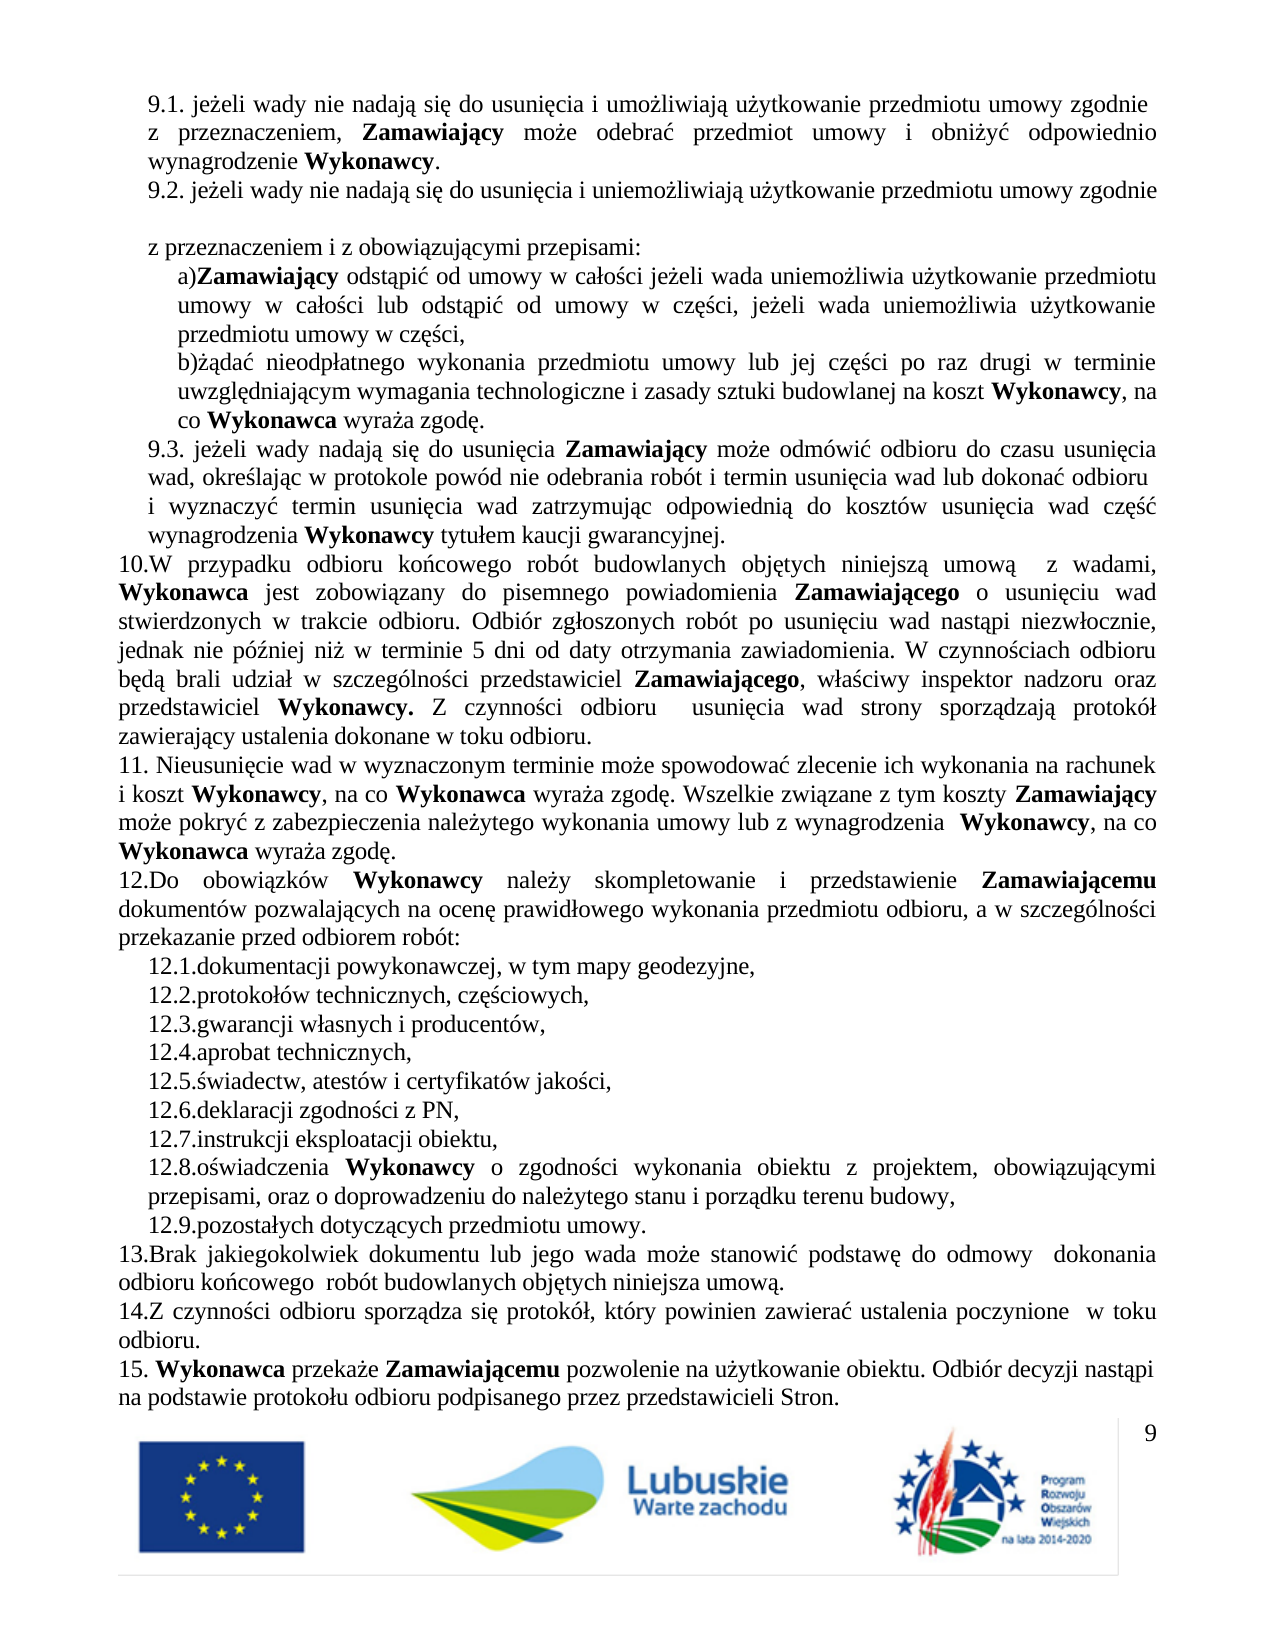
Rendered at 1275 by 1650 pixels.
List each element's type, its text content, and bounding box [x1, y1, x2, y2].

text 11. Nieusunięcie wad w wyznaczonym terminie może spowodować zlecenie ich wykonania na rachunek i koszt Wykonawcy, na co Wykonawca wyraża zgodę. Wszelkie związane z tym koszty Zamawiający może pokryć z zabezpieczenia należytego wykonania umowy lub z wynagrodzenia Wykonawcy, na co Wykonawca wyraża zgodę. [118, 750, 1157, 865]
text 12.7.instrukcji eksploatacji obiektu, [148, 1124, 1157, 1152]
text 13.Brak jakiegokolwiek dokumentu lub jego wada może stanowić podstawę do odmowy dokonania odbioru końcowego robót budowlanych objętych niniejsza umową. [118, 1239, 1157, 1296]
text 15. Wykonawca przekaże Zamawiającemu pozwolenie na użytkowanie obiektu. Odbiór decyzji nastąpi na podstawie protokołu odbioru podpisanego przez przedstawicieli Stron. [118, 1354, 1157, 1411]
text 9.2. jeżeli wady nie nadają się do usunięcia i uniemożliwiają użytkowanie przedmiotu umowy zgodnie z przeznaczeniem i z obowiązującymi przepisami: [148, 175, 1157, 261]
picture [118, 1418, 1120, 1577]
text 12.8.oświadczenia Wykonawcy o zgodności wykonania obiektu z projektem, obowiązującymi przepisami, oraz o doprowadzeniu do należytego stanu i porządku terenu budowy, [148, 1152, 1157, 1210]
text 12.9.pozostałych dotyczących przedmiotu umowy. [148, 1210, 1157, 1239]
text 14.Z czynności odbioru sporządza się protokół, który powinien zawierać ustalenia poczynione w toku odbioru. [118, 1296, 1157, 1354]
text a)Zamawiający odstąpić od umowy w całości jeżeli wada uniemożliwia użytkowanie przedmiotu umowy w całości lub odstąpić od umowy w części, jeżeli wada uniemożliwia użytkowanie przedmiotu umowy w części, [177, 261, 1157, 347]
text 12.4.aprobat technicznych, [148, 1037, 1157, 1066]
text b)żądać nieodpłatnego wykonania przedmiotu umowy lub jej części po raz drugi w terminie uwzględniającym wymagania technologiczne i zasady sztuki budowlanej na koszt Wykonawcy, na co Wykonawca wyraża zgodę. [177, 347, 1157, 434]
text 12.6.deklaracji zgodności z PN, [148, 1095, 1157, 1124]
text 12.2.protokołów technicznych, częściowych, [148, 980, 1157, 1009]
text 12.5.świadectw, atestów i certyfikatów jakości, [148, 1066, 1157, 1095]
text 9.3. jeżeli wady nadają się do usunięcia Zamawiający może odmówić odbioru do czasu usunięcia wad, określając w protokole powód nie odebrania robót i termin usunięcia wad lub dokonać odbioru i wyznaczyć termin usunięcia wad zatrzymując odpowiednią do kosztów usunięcia wad część wynagrodzenia Wykonawcy tytułem kaucji gwarancyjnej. [148, 434, 1157, 549]
text 9.1. jeżeli wady nie nadają się do usunięcia i umożliwiają użytkowanie przedmiotu umowy zgodnie z przeznaczeniem, Zamawiający może odebrać przedmiot umowy i obniżyć odpowiednio wynagrodzenie Wykonawcy. [148, 89, 1157, 175]
text 12.1.dokumentacji powykonawczej, w tym mapy geodezyjne, [148, 951, 1157, 980]
text 12.Do obowiązków Wykonawcy należy skompletowanie i przedstawienie Zamawiającemu dokumentów pozwalających na ocenę prawidłowego wykonania przedmiotu odbioru, a w szczególności przekazanie przed odbiorem robót: [118, 865, 1157, 951]
text 12.3.gwarancji własnych i producentów, [148, 1009, 1157, 1037]
text 10.W przypadku odbioru końcowego robót budowlanych objętych niniejszą umową z wadami, Wykonawca jest zobowiązany do pisemnego powiadomienia Zamawiającego o usunięciu wad stwierdzonych w trakcie odbioru. Odbiór zgłoszonych robót po usunięciu wad nastąpi niezwłocznie, jednak nie później niż w terminie 5 dni od daty otrzymania zawiadomienia. W czynnościach odbioru będą brali udział w szczególności przedstawiciel Zamawiającego, właściwy inspektor nadzoru oraz przedstawiciel Wykonawcy. Z czynności odbioru usunięcia wad strony sporządzają protokół zawierający ustalenia dokonane w toku odbioru. [118, 549, 1157, 750]
